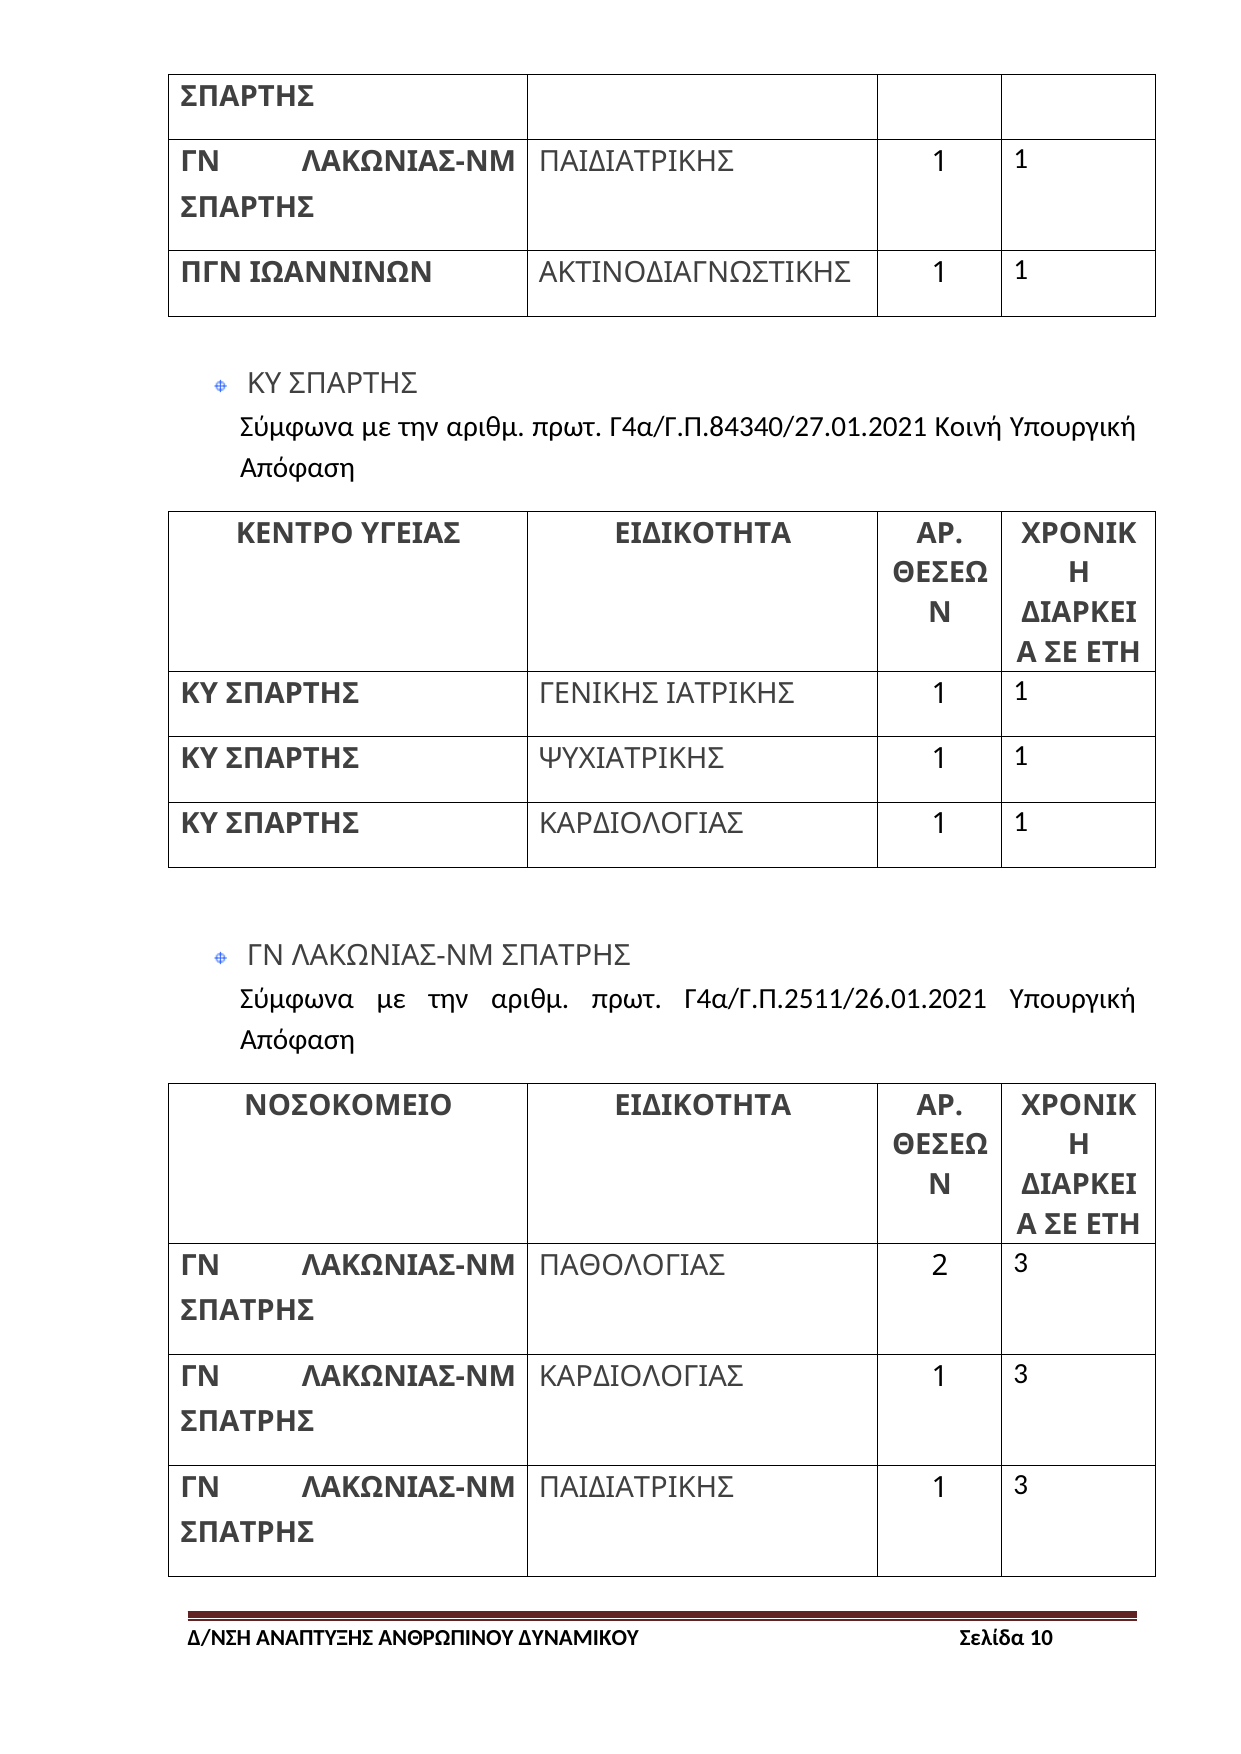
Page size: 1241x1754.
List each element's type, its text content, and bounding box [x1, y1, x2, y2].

table_cell ΠΑΙΔΙΑΤΡΙΚΗΣ [528, 140, 877, 250]
table_cell ΓΝ ΛΑΚΩΝΙΑΣ-ΝΜ ΣΠΑΤΡΗΣ [169, 1244, 527, 1354]
list Σύμφωνα με την αριθμ. πρωτ. Γ4α/Γ.Π.2511/26.01.2021 Υπουργική Απόφαση [240, 980, 1137, 1057]
table_header ΝΟΣΟΚΟΜΕΙΟ [169, 1084, 527, 1243]
table_cell ΚΥ ΣΠΑΡΤΗΣ [169, 803, 527, 867]
table_cell 1 [1002, 737, 1155, 802]
table_cell 1 [878, 1466, 1001, 1576]
table_header ΕΙΔΙΚΟΤΗΤΑ [528, 512, 877, 671]
table_cell 1 [878, 140, 1001, 250]
table_cell 1 [1002, 251, 1155, 316]
table_cell ΓΝ ΛΑΚΩΝΙΑΣ-ΝΜ ΣΠΑΤΡΗΣ [169, 1355, 527, 1465]
table_cell 1 [1002, 803, 1155, 867]
table_cell 1 [878, 737, 1001, 802]
table_header ΧΡΟΝΙΚΗ ΔΙΑΡΚΕΙΑ ΣΕ ΕΤΗ [1002, 1084, 1155, 1243]
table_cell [169, 75, 527, 139]
list ΓΝ ΛΑΚΩΝΙΑΣ-ΝΜ ΣΠΑΤΡΗΣ [209, 934, 1137, 974]
table_header ΚΕΝΤΡΟ ΥΓΕΙΑΣ [169, 512, 527, 671]
table_cell 3 [1002, 1355, 1155, 1465]
table_cell ΚΑΡΔΙΟΛΟΓΙΑΣ [528, 803, 877, 867]
table_cell 1 [878, 1355, 1001, 1465]
list ΚΥ ΣΠΑΡΤΗΣ [209, 363, 1137, 402]
table_cell 1 [1002, 672, 1155, 736]
table_cell ΚΥ ΣΠΑΡΤΗΣ [169, 672, 527, 736]
picture [210, 377, 227, 394]
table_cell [528, 75, 877, 139]
table_cell ΠΑΙΔΙΑΤΡΙΚΗΣ [528, 1466, 877, 1576]
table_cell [169, 140, 527, 250]
table_cell ΠΓΝ ΙΩΑΝΝΙΝΩΝ [169, 251, 527, 316]
table_cell 1 [878, 75, 1001, 139]
table_cell 1 [1002, 75, 1155, 139]
table_cell ΑΚΤΙΝΟΔΙΑΓΝΩΣΤΙΚΗΣ [528, 251, 877, 316]
table_header ΕΙΔΙΚΟΤΗΤΑ [528, 1084, 877, 1243]
table_cell 1 [878, 803, 1001, 867]
table_cell ΓΕΝΙΚΗΣ ΙΑΤΡΙΚΗΣ [528, 672, 877, 736]
table_header ΑΡ. ΘΕΣΕΩΝ [878, 512, 1001, 671]
table_cell ΚΥ ΣΠΑΡΤΗΣ [169, 737, 527, 802]
table_cell ΚΑΡΔΙΟΛΟΓΙΑΣ [528, 1355, 877, 1465]
table_cell ΠΑΘΟΛΟΓΙΑΣ [528, 1244, 877, 1354]
picture [210, 949, 227, 966]
table_cell ΓΝ ΛΑΚΩΝΙΑΣ-ΝΜ ΣΠΑΤΡΗΣ [169, 1466, 527, 1576]
table_cell 1 [878, 672, 1001, 736]
table_cell 1 [1002, 140, 1155, 250]
table_header ΧΡΟΝΙΚΗ ΔΙΑΡΚΕΙΑ ΣΕ ΕΤΗ [1002, 512, 1155, 671]
list Σύμφωνα με την αριθμ. πρωτ. Γ4α/Γ.Π.84340/27.01.2021 Κοινή Υπουργική Απόφαση [240, 408, 1137, 485]
table_cell 1 [878, 251, 1001, 316]
table_cell ΨΥΧΙΑΤΡΙΚΗΣ [528, 737, 877, 802]
table_cell 3 [1002, 1466, 1155, 1576]
table_header ΑΡ. ΘΕΣΕΩΝ [878, 1084, 1001, 1243]
table_cell 3 [1002, 1244, 1155, 1354]
table_cell 2 [878, 1244, 1001, 1354]
